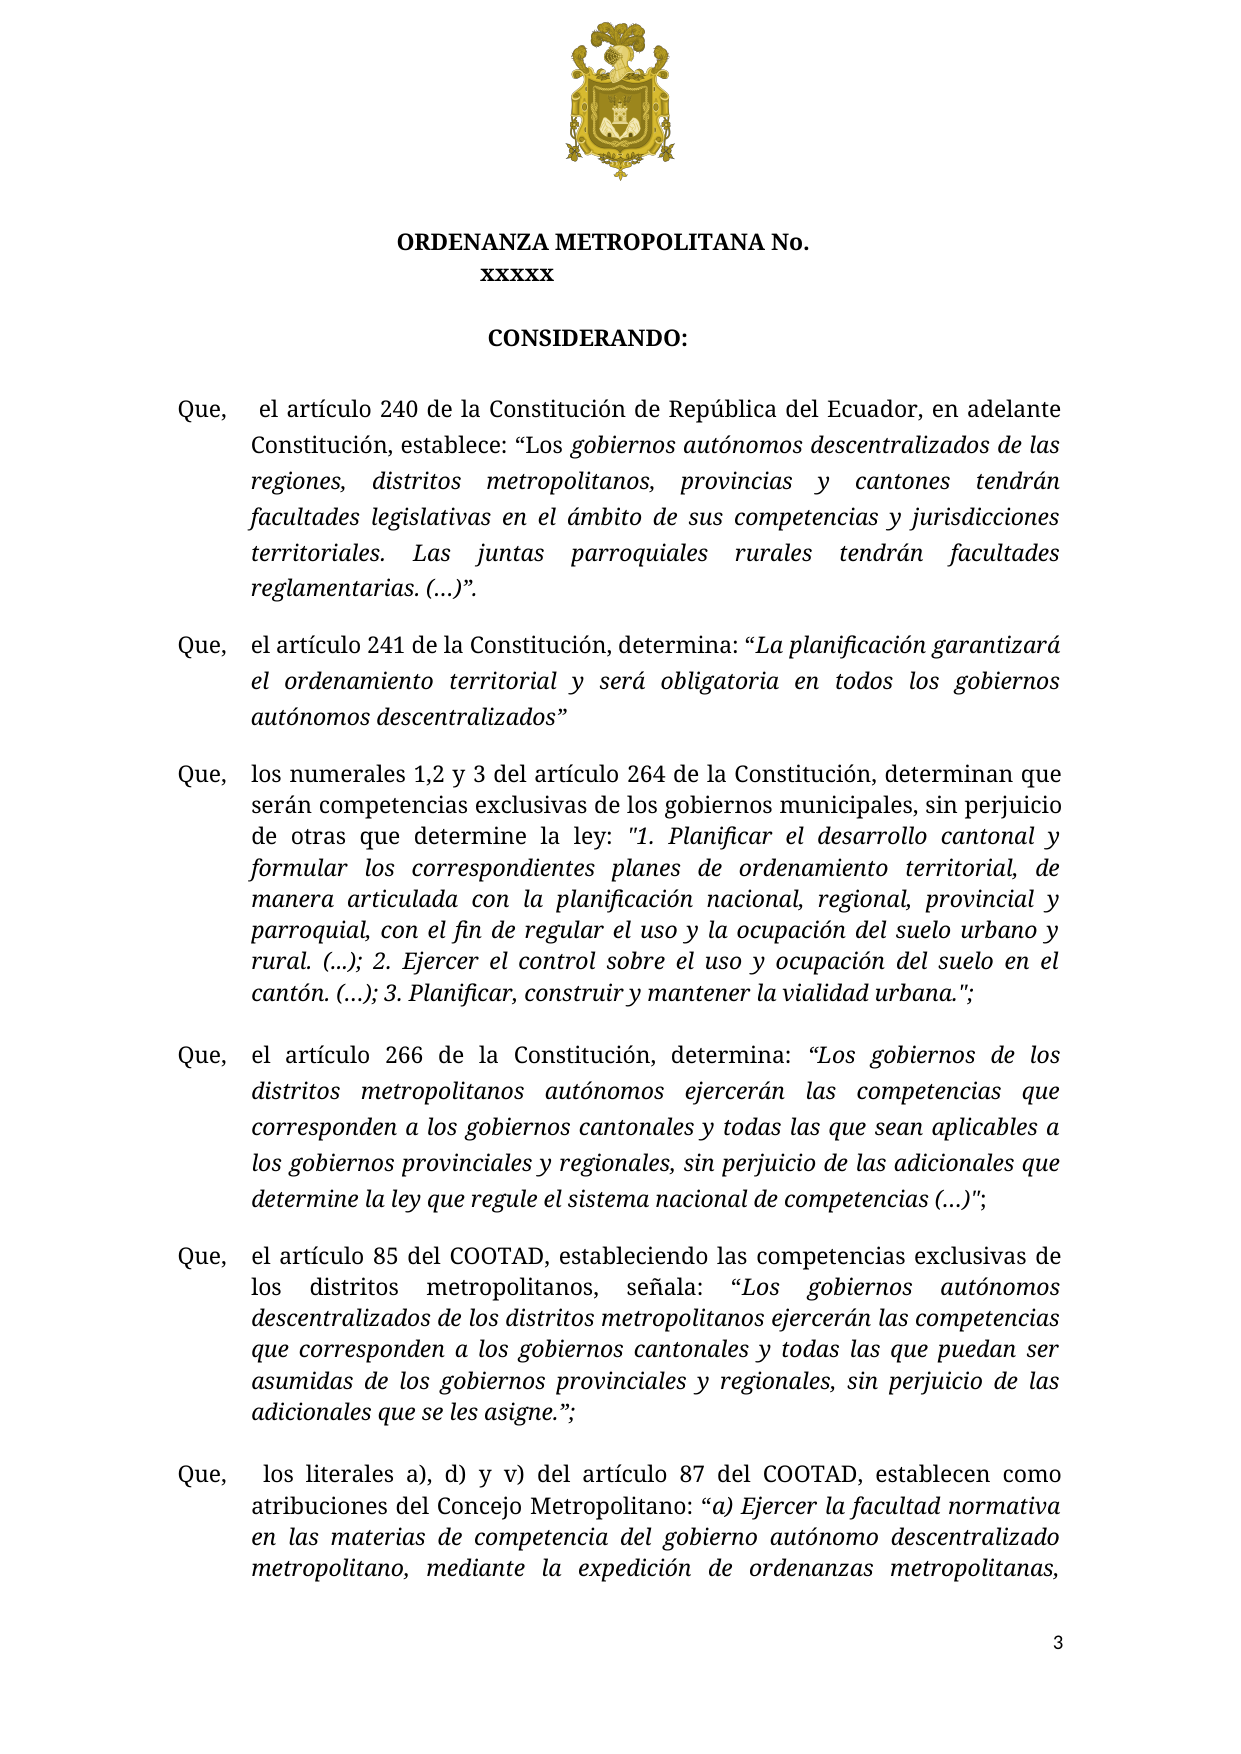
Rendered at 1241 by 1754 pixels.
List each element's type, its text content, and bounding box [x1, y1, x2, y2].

text Que, el artículo 240 de la Constitución de República del Ecuador, en adelante Constitución, establece: “Los gobiernos autónomos descentralizados de las regiones, distritos metropolitanos, provincias y cantones tendrán facultades legislativas en el ámbito de sus competencias y jurisdicciones territoriales. Las juntas parroquiales rurales tendrán facultades reglamentarias. (…)”. [177, 393, 1063, 604]
picture [564, 20, 676, 183]
subtitle CONSIDERANDO: [190, 322, 844, 353]
text Que, el artículo 85 del COOTAD, estableciendo las competencias exclusivas de los distritos metropolitanos, señala: “Los gobiernos autónomos descentralizados de los distritos metropolitanos ejercerán las competencias que corresponden a los gobiernos cantonales y todas las que puedan ser asumidas de los gobiernos provinciales y regionales, sin perjuicio de las adicionales que se les asigne.”; [177, 1239, 1063, 1427]
text Que, el artículo 241 de la Constitución, determina: “La planificación garantizará el ordenamiento territorial y será obligatoria en todos los gobiernos autónomos descentralizados” [177, 629, 1063, 732]
text Que, los numerales 1,2 y 3 del artículo 264 de la Constitución, determinan que serán competencias exclusivas de los gobiernos municipales, sin perjuicio de otras que determine la ley: "1. Planificar el desarrollo cantonal y formular los correspondientes planes de ordenamiento territorial, de manera articulada con la planificación nacional, regional, provincial y parroquial, con el fin de regular el uso y la ocupación del suelo urbano y rural. (...); 2. Ejercer el control sobre el uso y ocupación del suelo en el cantón. (…); 3. Planificar, construir y mantener la vialidad urbana."; [177, 758, 1063, 1008]
text Que, el artículo 266 de la Constitución, determina: “Los gobiernos de los distritos metropolitanos autónomos ejercerán las competencias que corresponden a los gobiernos cantonales y todas las que sean aplicables a los gobiernos provinciales y regionales, sin perjuicio de las adicionales que determine la ley que regule el sistema nacional de competencias (…)"; [177, 1039, 1063, 1214]
